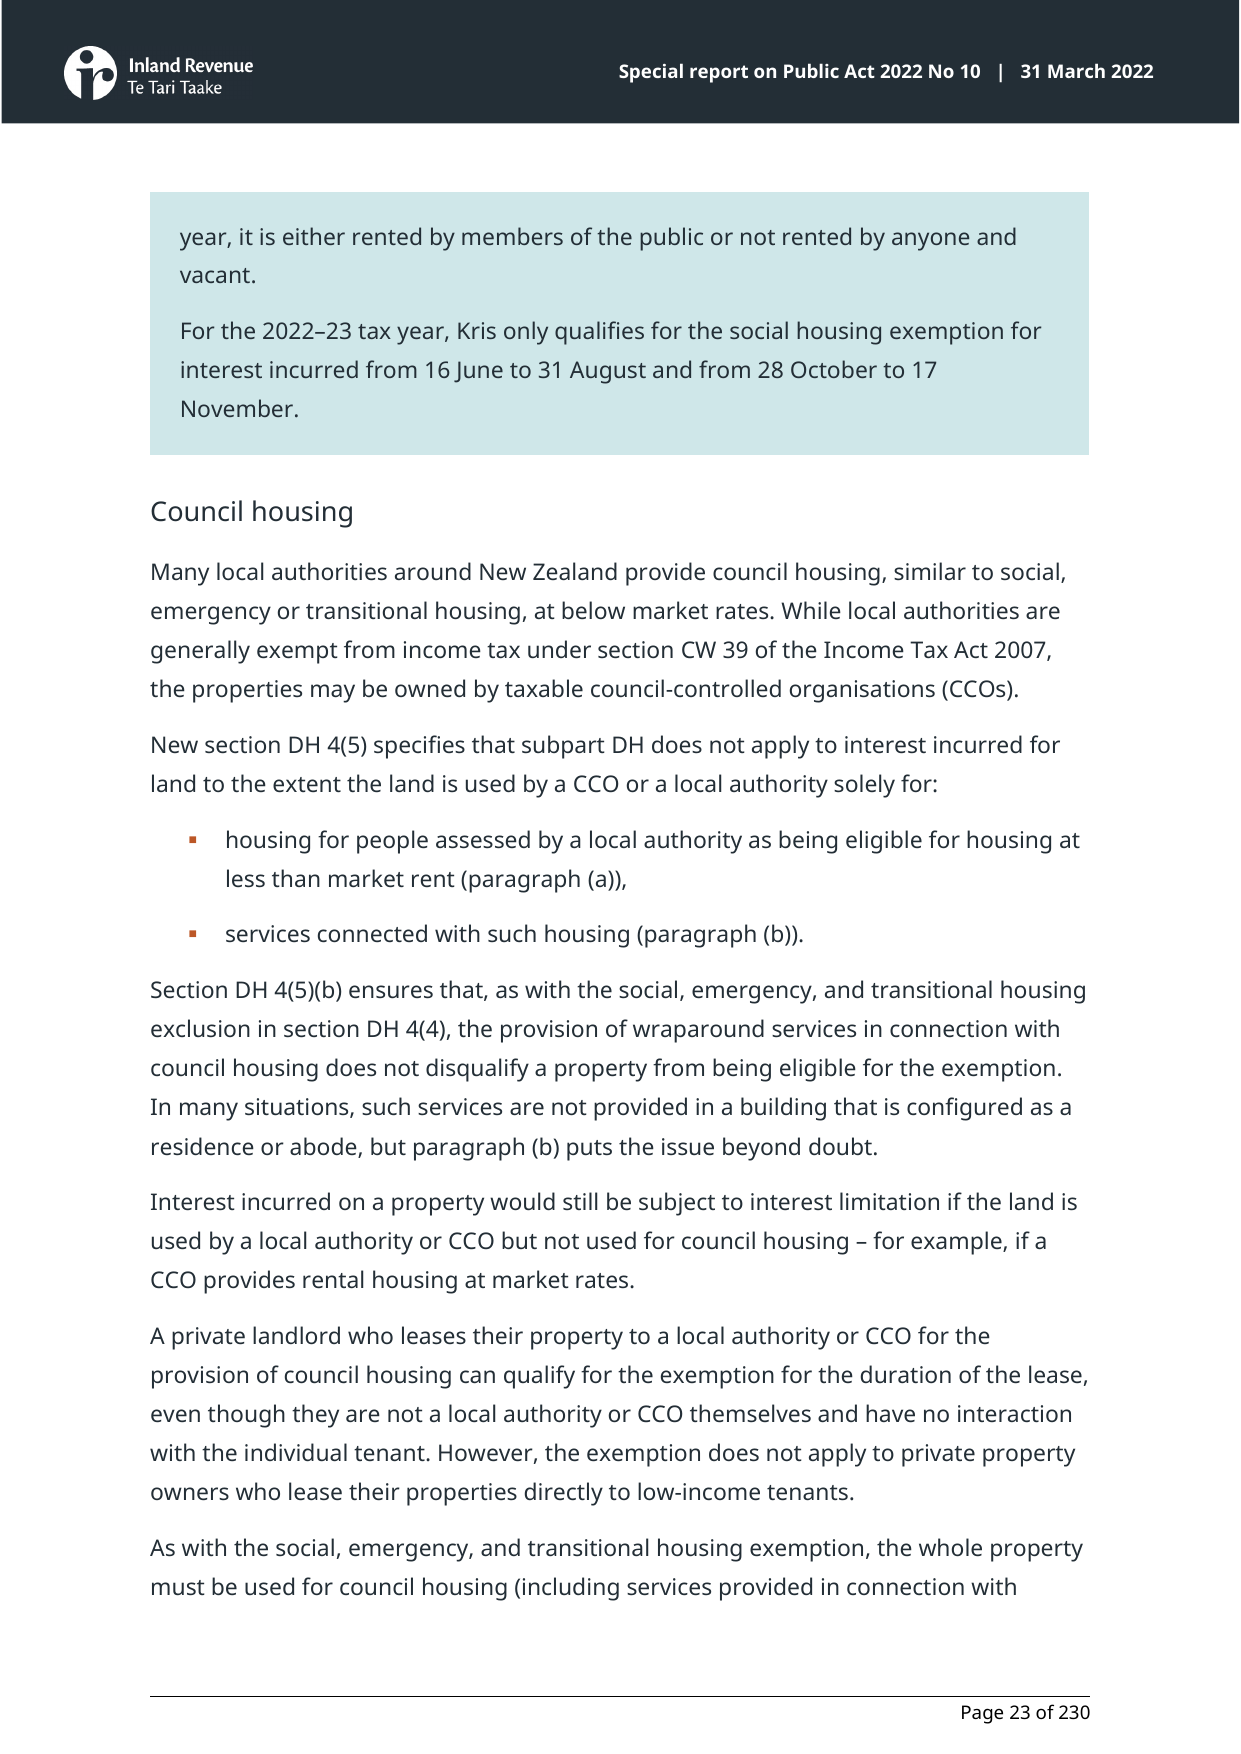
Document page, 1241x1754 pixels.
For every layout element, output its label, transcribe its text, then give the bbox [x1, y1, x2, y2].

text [150, 1532, 1090, 1602]
subtitle Council housing [150, 492, 1090, 529]
text New section DH 4(5) specifies that subpart DH does not apply to interest incurred for land to the extent the land is used by a CCO or a local authority solely for: [150, 729, 1090, 799]
text A private landlord who leases their property to a local authority or CCO for the provision of council housing can qualify for the exemption for the duration of the lease, even though they are not a local authority or CCO themselves and have no interaction with the individual tenant. However, the exemption does not apply to private property owners who lease their properties directly to low-income tenants. [150, 1320, 1090, 1507]
text services connected with such housing (paragraph (b)). [187, 918, 1090, 950]
text Many local authorities around New Zealand provide council housing, similar to social, emergency or transitional housing, at below market rates. While local authorities are generally exempt from income tax under section CW 39 of the Income Tax Act 2007, the properties may be owned by taxable council-controlled organisations (CCOs). [150, 556, 1090, 704]
text housing for people assessed by a local authority as being eligible for housing at less than market rent (paragraph (a)), [187, 824, 1090, 894]
text Interest incurred on a property would still be subject to interest limitation if the land is used by a local authority or CCO but not used for council housing – for example, if a CCO provides rental housing at market rates. [150, 1186, 1090, 1296]
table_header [150, 192, 1089, 455]
text Section DH 4(5)(b) ensures that, as with the social, emergency, and transitional housing exclusion in section DH 4(4), the provision of wraparound services in connection with council housing does not disqualify a property from being eligible for the exemption. In many situations, such services are not provided in a building that is configured as a residence or abode, but paragraph (b) puts the issue beyond doubt. [150, 974, 1090, 1162]
picture [64, 46, 253, 100]
